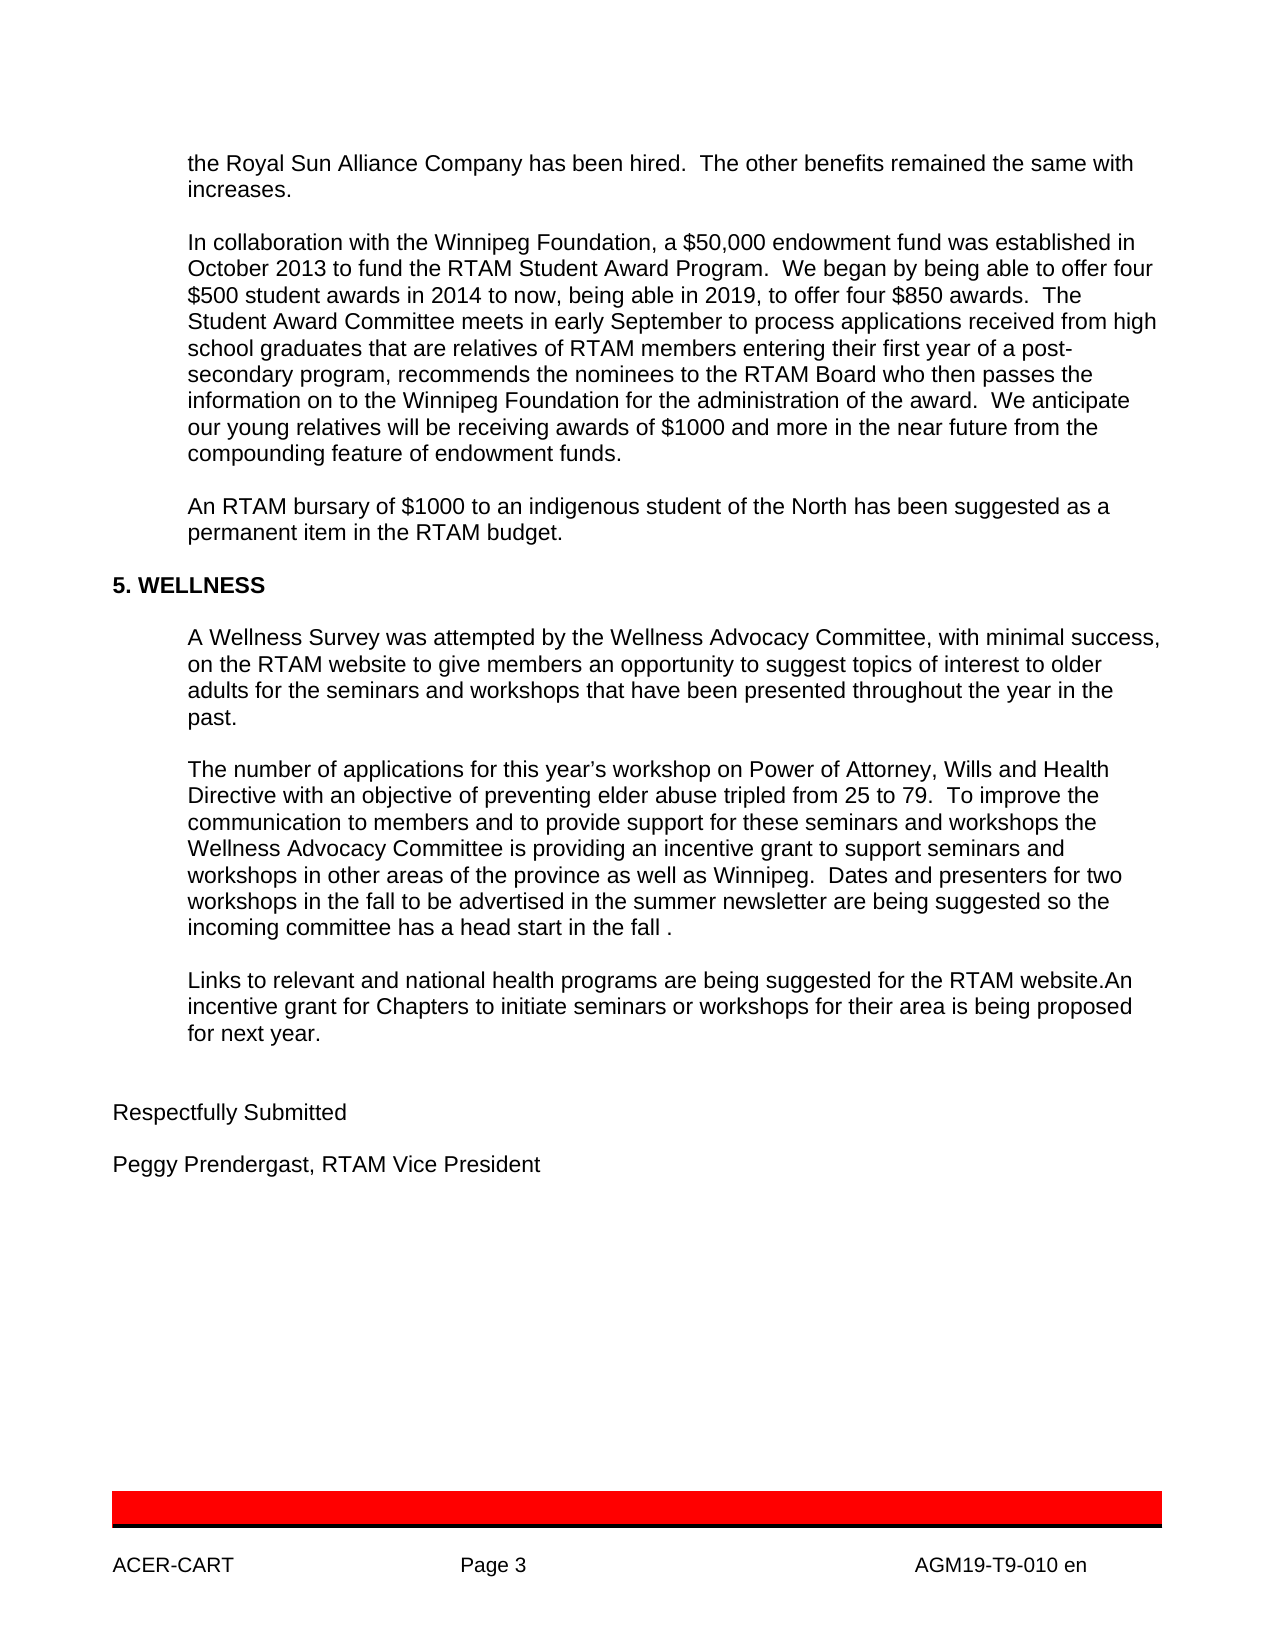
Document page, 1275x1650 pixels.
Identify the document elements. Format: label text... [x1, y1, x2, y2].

text The number of applications for this year’s workshop on Power of Attorney, Wills and Health Directive with an objective of preventing elder abuse tripled from 25 to 79. To improve the communication to members and to provide support for these seminars and workshops the Wellness Advocacy Committee is providing an incentive grant to support seminars and workshops in other areas of the province as well as Winnipeg. Dates and presenters for two workshops in the fall to be advertised in the summer newsletter are being suggested so the incoming committee has a head start in the fall . [187, 756, 1162, 941]
text A Wellness Survey was attempted by the Wellness Advocacy Committee, with minimal success, on the RTAM website to give members an opportunity to suggest topics of interest to older adults for the seminars and workshops that have been presented throughout the year in the past. [187, 624, 1162, 730]
text Links to relevant and national health programs are being suggested for the RTAM website.An incentive grant for Chapters to initiate seminars or workshops for their area is being proposed for next year. [187, 967, 1162, 1046]
text An RTAM bursary of $1000 to an indigenous student of the North has been suggested as a permanent item in the RTAM budget. [187, 493, 1162, 545]
text 5. WELLNESS [112, 572, 1162, 598]
text Peggy Prendergast, RTAM Vice President [112, 1151, 1162, 1178]
text Respectfully Submitted [112, 1099, 1162, 1125]
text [187, 150, 1162, 203]
text In collaboration with the Winnipeg Foundation, a $50,000 endowment fund was established in October 2013 to fund the RTAM Student Award Program. We began by being able to offer four $500 student awards in 2014 to now, being able in 2019, to offer four $850 awards. The Student Award Committee meets in early September to process applications received from high school graduates that are relatives of RTAM members entering their first year of a post-secondary program, recommends the nominees to the RTAM Board who then passes the information on to the Winnipeg Foundation for the administration of the award. We anticipate our young relatives will be receiving awards of $1000 and more in the near future from the compounding feature of endowment funds. [187, 229, 1162, 466]
